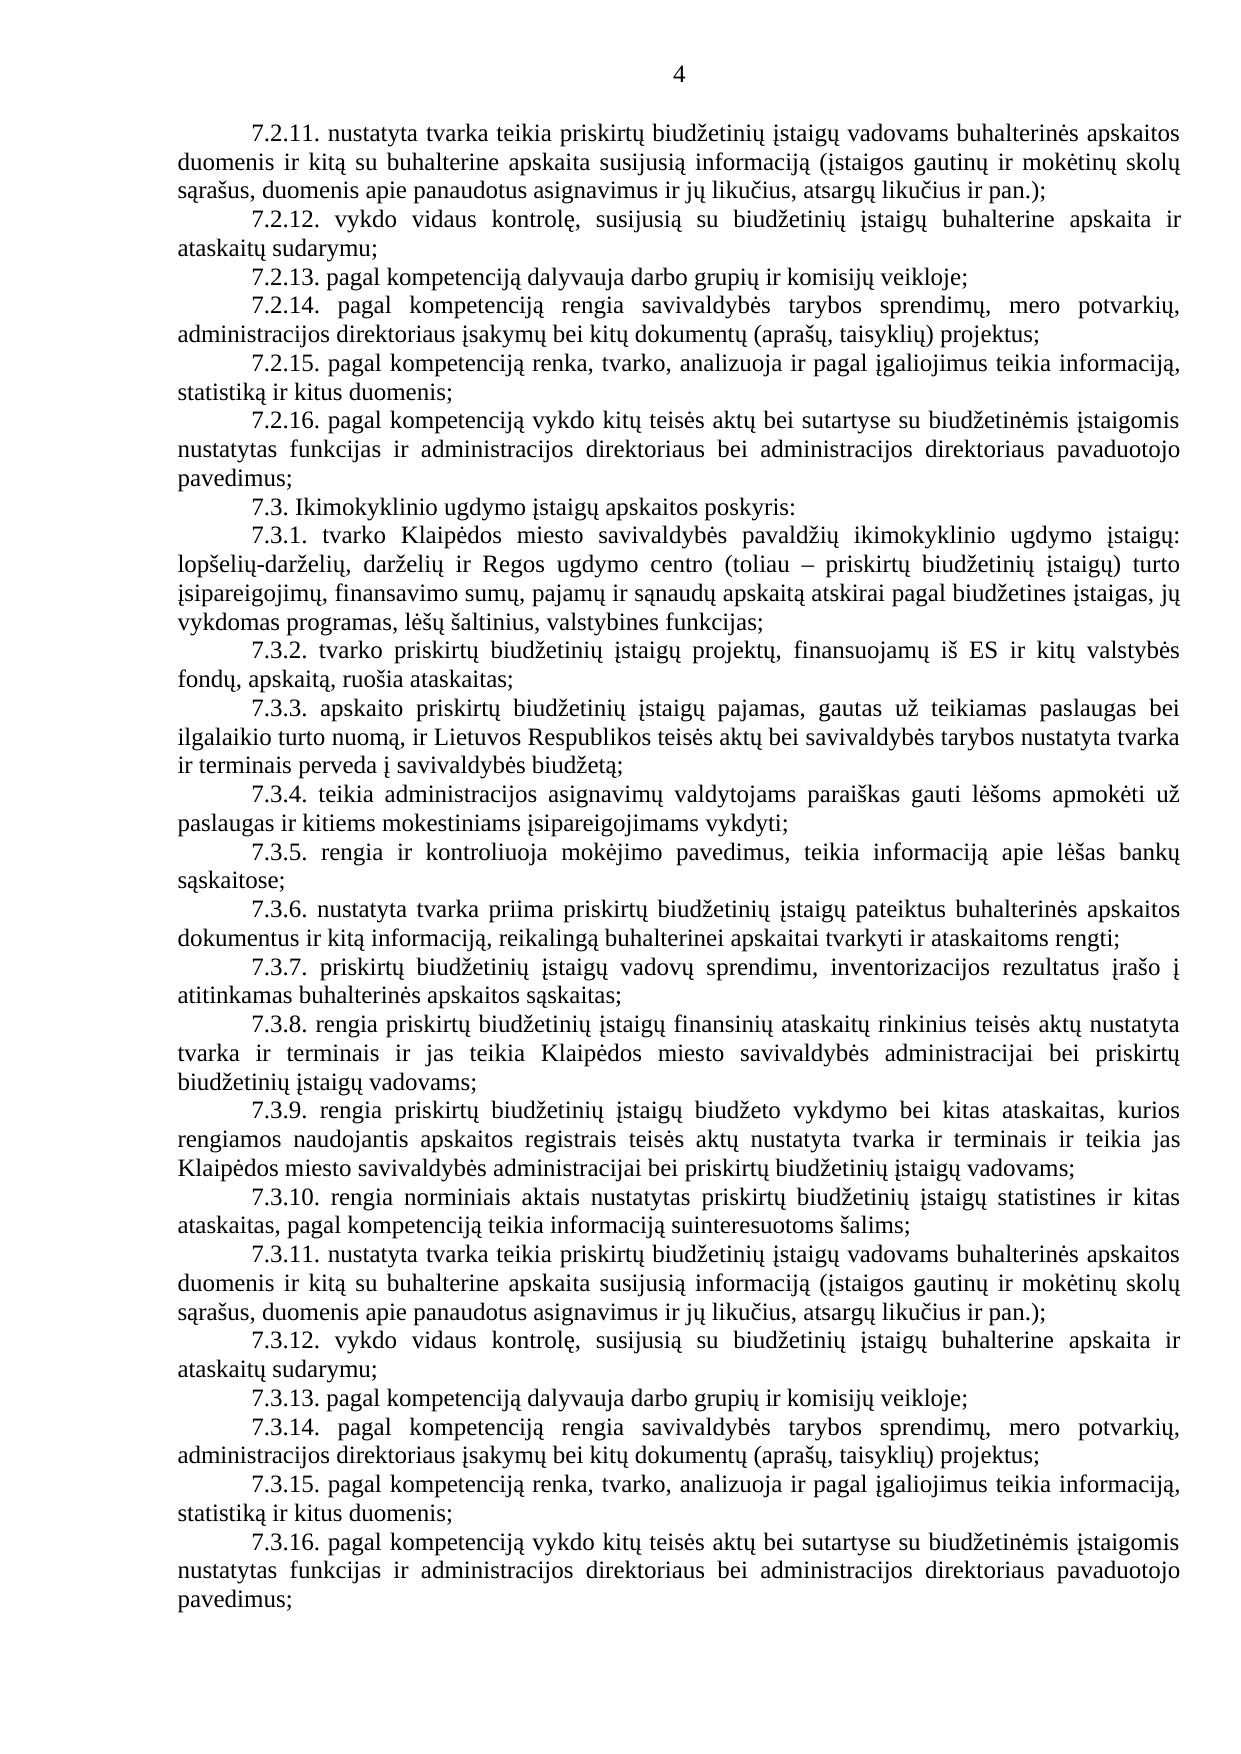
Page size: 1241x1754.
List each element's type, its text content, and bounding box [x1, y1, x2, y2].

text 7.2.11. nustatyta tvarka teikia priskirtų biudžetinių įstaigų vadovams buhalterinės apskaitos duomenis ir kitą su buhalterine apskaita susijusią informaciją (įstaigos gautinų ir mokėtinų skolų sąrašus, duomenis apie panaudotus asignavimus ir jų likučius, atsargų likučius ir pan.); [177, 118, 1181, 204]
text 7.3.16. pagal kompetenciją vykdo kitų teisės aktų bei sutartyse su biudžetinėmis įstaigomis nustatytas funkcijas ir administracijos direktoriaus bei administracijos direktoriaus pavaduotojo pavedimus; [177, 1527, 1181, 1613]
text 7.3.7. priskirtų biudžetinių įstaigų vadovų sprendimu, inventorizacijos rezultatus įrašo į atitinkamas buhalterinės apskaitos sąskaitas; [177, 952, 1181, 1009]
text 7.3.1. tvarko Klaipėdos miesto savivaldybės pavaldžių ikimokyklinio ugdymo įstaigų: lopšelių-darželių, darželių ir Regos ugdymo centro (toliau – priskirtų biudžetinių įstaigų) turto įsipareigojimų, finansavimo sumų, pajamų ir sąnaudų apskaitą atskirai pagal biudžetines įstaigas, jų vykdomas programas, lėšų šaltinius, valstybines funkcijas; [177, 521, 1181, 636]
text 7.3.13. pagal kompetenciją dalyvauja darbo grupių ir komisijų veikloje; [177, 1383, 1181, 1412]
text 7.2.16. pagal kompetenciją vykdo kitų teisės aktų bei sutartyse su biudžetinėmis įstaigomis nustatytas funkcijas ir administracijos direktoriaus bei administracijos direktoriaus pavaduotojo pavedimus; [177, 406, 1181, 492]
text 7.3.14. pagal kompetenciją rengia savivaldybės tarybos sprendimų, mero potvarkių, administracijos direktoriaus įsakymų bei kitų dokumentų (aprašų, taisyklių) projektus; [177, 1412, 1181, 1469]
text 7.3.9. rengia priskirtų biudžetinių įstaigų biudžeto vykdymo bei kitas ataskaitas, kurios rengiamos naudojantis apskaitos registrais teisės aktų nustatyta tvarka ir terminais ir teikia jas Klaipėdos miesto savivaldybės administracijai bei priskirtų biudžetinių įstaigų vadovams; [177, 1096, 1181, 1182]
text 7.3.12. vykdo vidaus kontrolę, susijusią su biudžetinių įstaigų buhalterine apskaita ir ataskaitų sudarymu; [177, 1326, 1181, 1383]
text 7.3. Ikimokyklinio ugdymo įstaigų apskaitos poskyris: [177, 492, 1181, 521]
text 7.3.4. teikia administracijos asignavimų valdytojams paraiškas gauti lėšoms apmokėti už paslaugas ir kitiems mokestiniams įsipareigojimams vykdyti; [177, 779, 1181, 837]
text 7.2.14. pagal kompetenciją rengia savivaldybės tarybos sprendimų, mero potvarkių, administracijos direktoriaus įsakymų bei kitų dokumentų (aprašų, taisyklių) projektus; [177, 291, 1181, 348]
text 7.3.11. nustatyta tvarka teikia priskirtų biudžetinių įstaigų vadovams buhalterinės apskaitos duomenis ir kitą su buhalterine apskaita susijusią informaciją (įstaigos gautinų ir mokėtinų skolų sąrašus, duomenis apie panaudotus asignavimus ir jų likučius, atsargų likučius ir pan.); [177, 1239, 1181, 1326]
text 7.3.8. rengia priskirtų biudžetinių įstaigų finansinių ataskaitų rinkinius teisės aktų nustatyta tvarka ir terminais ir jas teikia Klaipėdos miesto savivaldybės administracijai bei priskirtų biudžetinių įstaigų vadovams; [177, 1009, 1181, 1096]
text 7.3.2. tvarko priskirtų biudžetinių įstaigų projektų, finansuojamų iš ES ir kitų valstybės fondų, apskaitą, ruošia ataskaitas; [177, 636, 1181, 693]
text 7.3.6. nustatyta tvarka priima priskirtų biudžetinių įstaigų pateiktus buhalterinės apskaitos dokumentus ir kitą informaciją, reikalingą buhalterinei apskaitai tvarkyti ir ataskaitoms rengti; [177, 894, 1181, 952]
text 7.3.3. apskaito priskirtų biudžetinių įstaigų pajamas, gautas už teikiamas paslaugas bei ilgalaikio turto nuomą, ir Lietuvos Respublikos teisės aktų bei savivaldybės tarybos nustatyta tvarka ir terminais perveda į savivaldybės biudžetą; [177, 693, 1181, 779]
text 7.3.10. rengia norminiais aktais nustatytas priskirtų biudžetinių įstaigų statistines ir kitas ataskaitas, pagal kompetenciją teikia informaciją suinteresuotoms šalims; [177, 1182, 1181, 1239]
text 7.3.5. rengia ir kontroliuoja mokėjimo pavedimus, teikia informaciją apie lėšas bankų sąskaitose; [177, 837, 1181, 894]
text 7.3.15. pagal kompetenciją renka, tvarko, analizuoja ir pagal įgaliojimus teikia informaciją, statistiką ir kitus duomenis; [177, 1469, 1181, 1527]
text 7.2.13. pagal kompetenciją dalyvauja darbo grupių ir komisijų veikloje; [177, 262, 1181, 291]
text 7.2.12. vykdo vidaus kontrolę, susijusią su biudžetinių įstaigų buhalterine apskaita ir ataskaitų sudarymu; [177, 204, 1181, 262]
text 7.2.15. pagal kompetenciją renka, tvarko, analizuoja ir pagal įgaliojimus teikia informaciją, statistiką ir kitus duomenis; [177, 348, 1181, 406]
